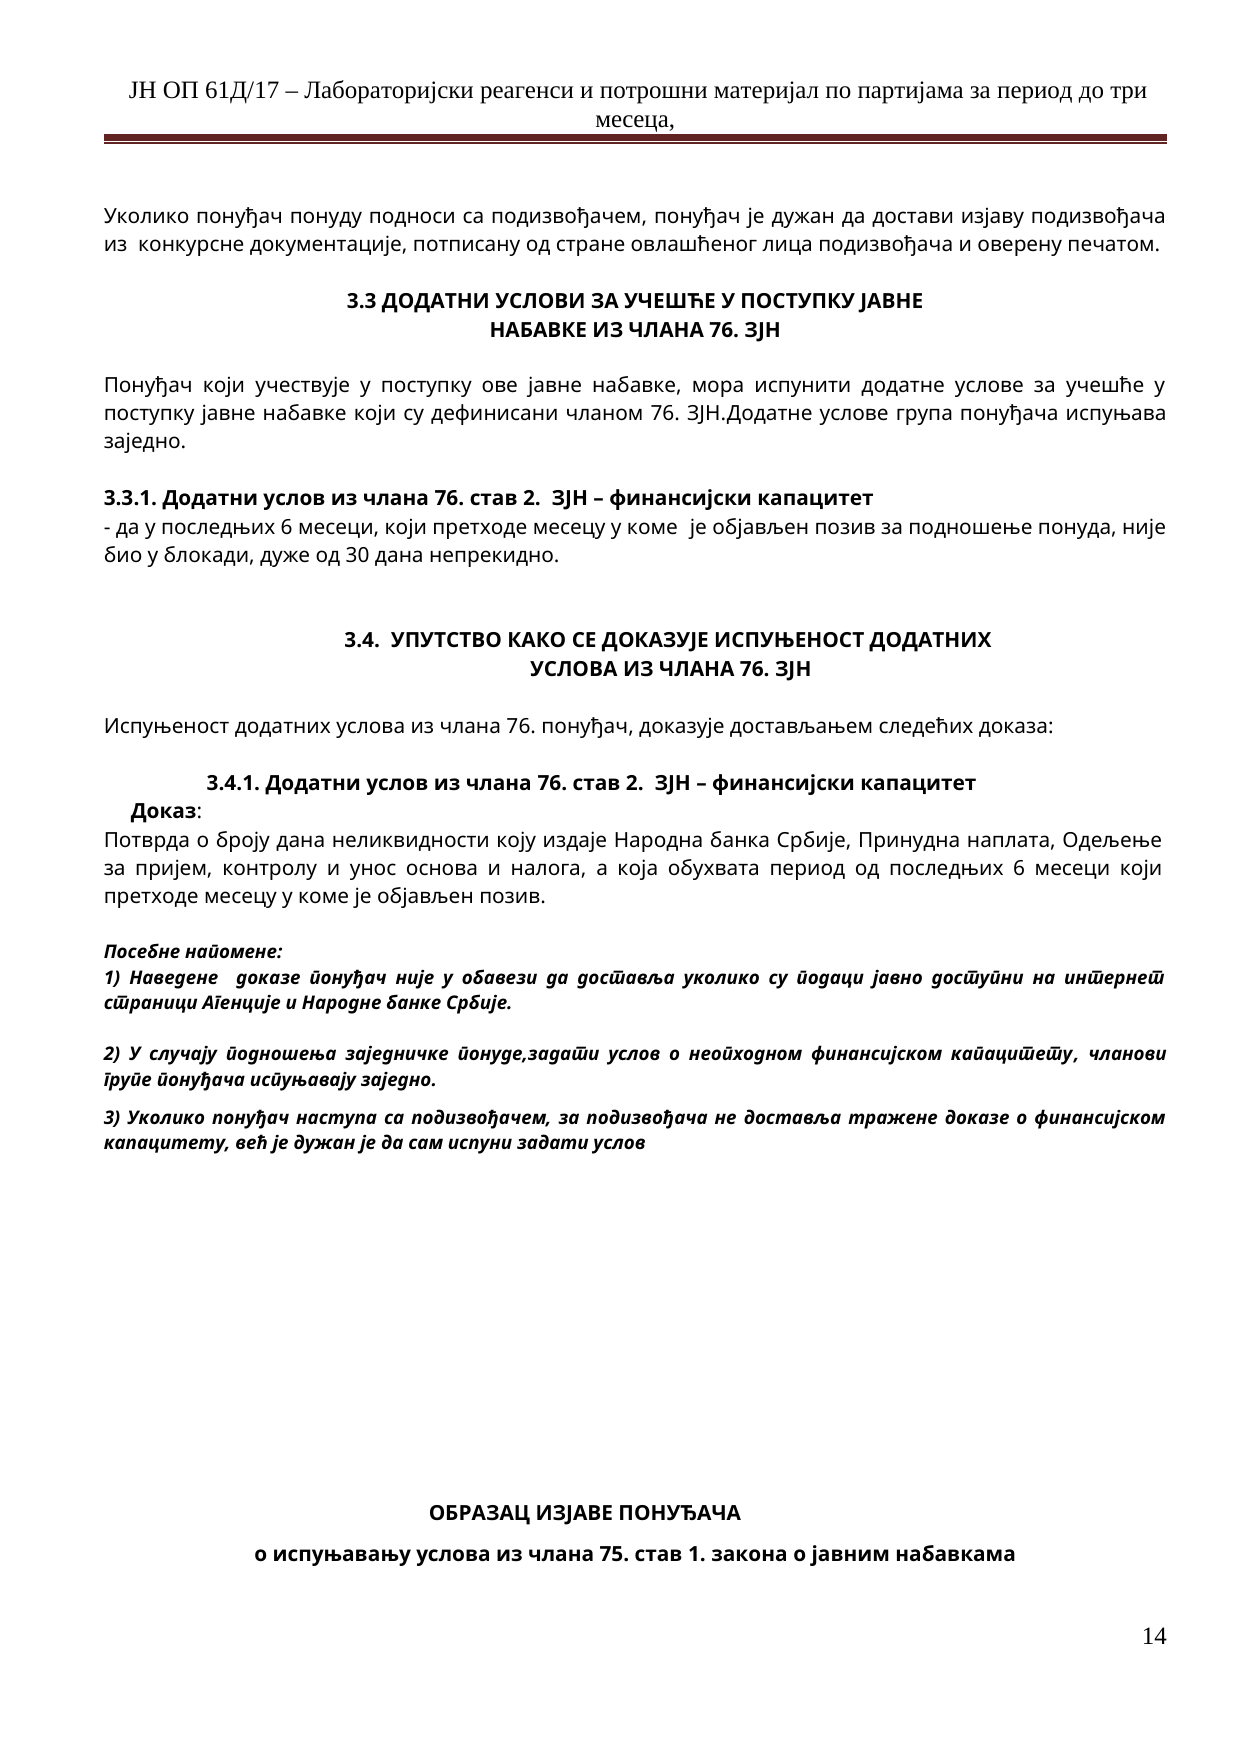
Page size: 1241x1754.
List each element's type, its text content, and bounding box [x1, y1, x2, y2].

text 3.3.1. Додатни услов из члана 76. став 2. ЗЈН – финансијски капацитет [103, 483, 1167, 512]
text Уколико понуђач понуду подноси са подизвођачем, понуђач је дужан да достави изјаву подизвођача из конкурсне документације, потписану од стране овлашћеног лица подизвођача и оверену печатом. [103, 201, 1167, 258]
text Потврда о броју дана неликвидности коју издаје Народна банка Србије, Принудна наплата, Одељење за пријем, контролу и унос основа и налога, а која обухвата период од последњих 6 месеци који претходе месецу у коме је објављен позив. [103, 825, 1164, 910]
text Испуњеност додатних услова из члана 76. понуђач, доказује достављањем следећих доказа: [103, 711, 1167, 739]
text 3.3 ДОДАТНИ УСЛОВИ ЗА УЧЕШЋЕ У ПОСТУПКУ ЈАВНЕ [103, 286, 1167, 315]
text 1) Наведене доказе понуђач није у обавези да доставља уколико су подаци јавно доступни на интернет страници Агенције и Народне банке Србије. [103, 964, 1167, 1015]
text УСЛОВА ИЗ ЧЛАНА 76. ЗЈН [169, 654, 1167, 682]
text - да у последњих 6 месеци, који претходе месецу у коме jе објављен позив за подношење понуда, није био у блокади, дуже од 30 дана непрекидно. [103, 512, 1167, 569]
list Понуђач који учествује у поступку ове јавне набавке, мора испунити додатне услове за учешће у поступку јавне набавке који су дефинисани чланом 76. ЗЈН.Додатне услове група понуђача испуњава заједно. [103, 370, 1167, 455]
text Посебне напомене: [103, 938, 1167, 964]
text 3.4. УПУТСТВО КАКО СЕ ДОКАЗУЈЕ ИСПУЊЕНОСТ ДОДАТНИХ [169, 626, 1167, 654]
text НАБАВКЕ ИЗ ЧЛАНА 76. ЗЈН [103, 315, 1167, 343]
text о испуњавању услова из члана 75. став 1. закона о јавним набавкама [103, 1539, 1167, 1567]
text ОБРАЗАЦ ИЗЈАВЕ ПОНУЂАЧА [103, 1498, 1167, 1527]
text 3) Уколико понуђач наступа са подизвођачем, за подизвођача не доставља тражене доказе о финансијском капацитету, већ је дужан је да сам испуни задати услов [103, 1104, 1167, 1155]
text 3.4.1. Додатни услов из члана 76. став 2. ЗЈН – финансијски капацитет [103, 768, 1167, 796]
text 2) У случају подношења заједничке понуде,задати услов о неопходном финансијском капацитету, чланови групе понуђача испуњавају заједно. [103, 1041, 1167, 1092]
text Доказ: [103, 796, 1167, 825]
